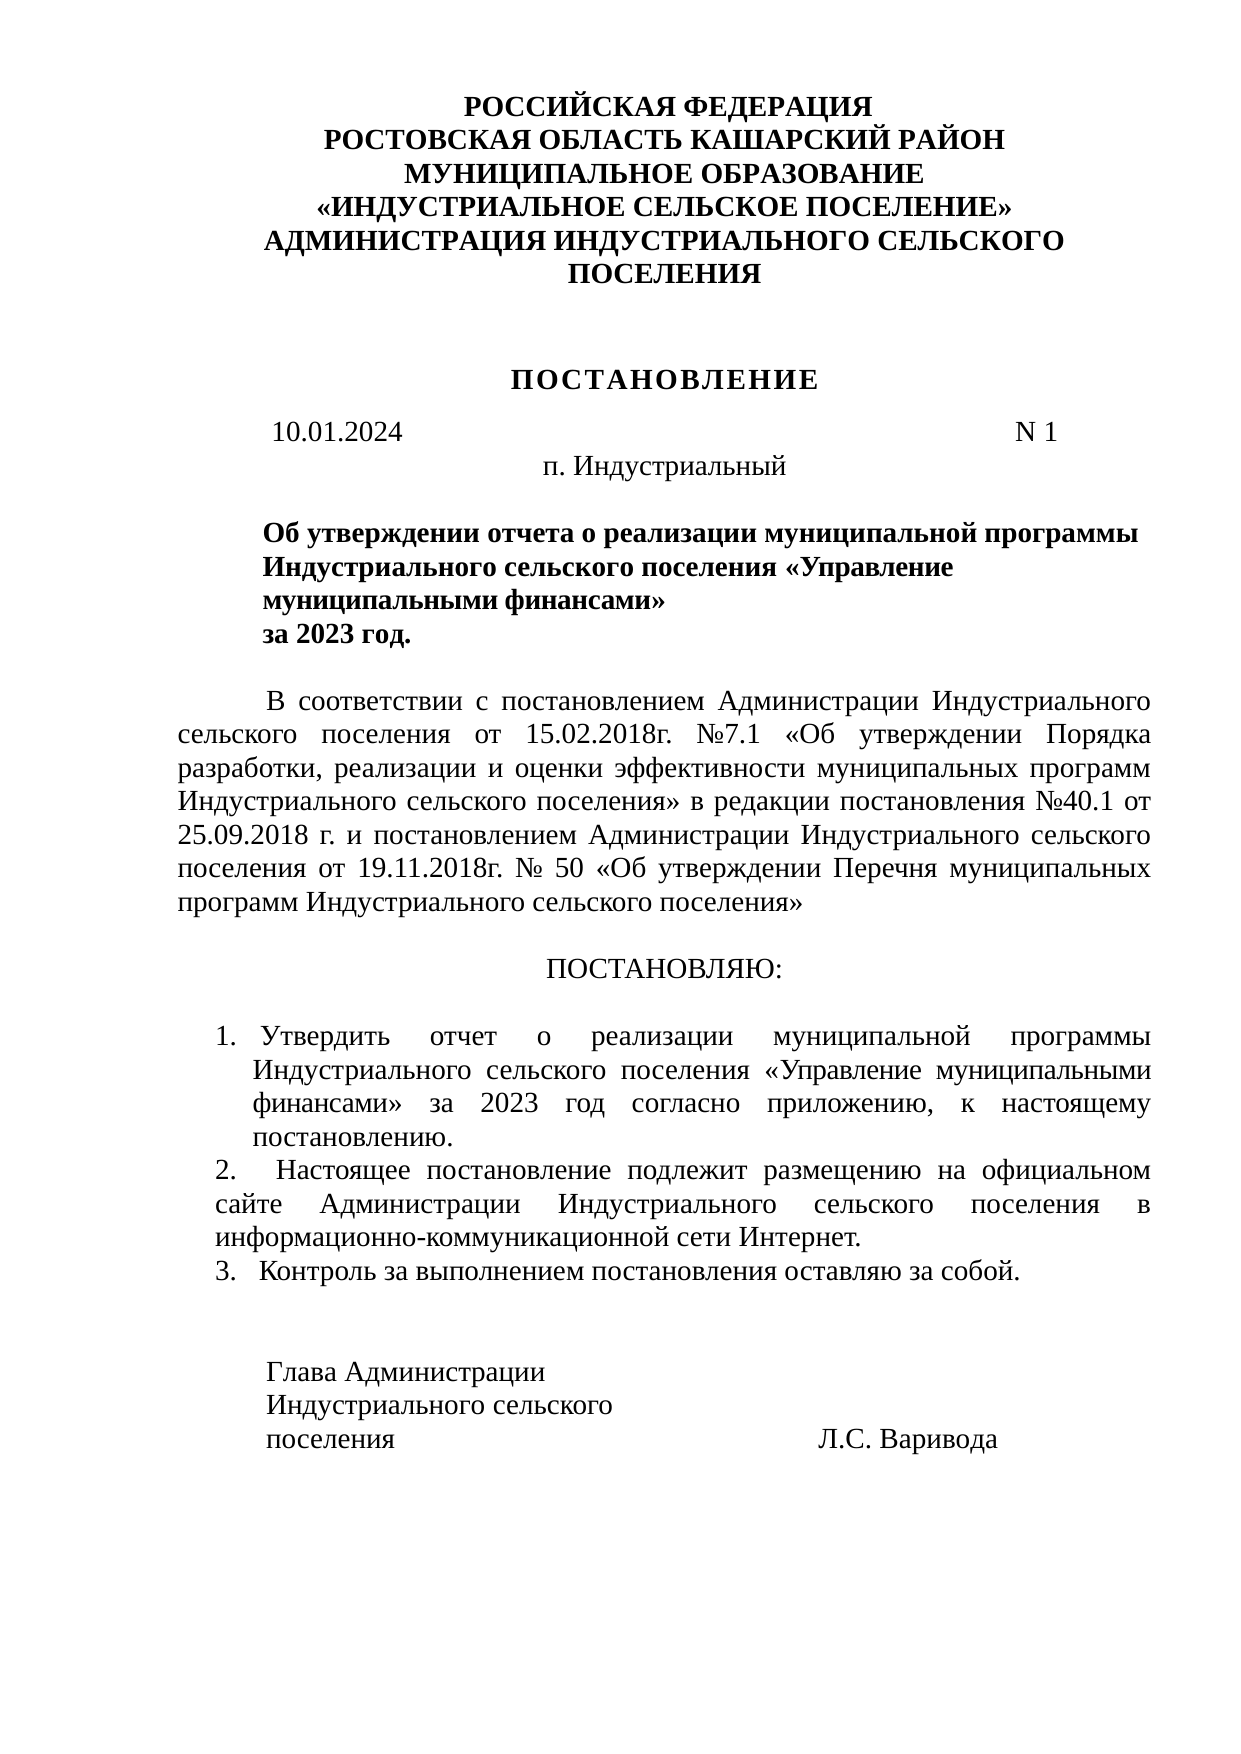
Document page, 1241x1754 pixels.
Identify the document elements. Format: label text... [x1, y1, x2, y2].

list Утвердить отчет о реализации муниципальной программы Индустриального сельского поселения «Управление муниципальными финансами» за 2023 год согласно приложению, к настоящему постановлению. [215, 1018, 1152, 1152]
text «ИНДУСТРИАЛЬНОЕ СЕЛЬСКОЕ ПОСЕЛЕНИЕ» [177, 189, 1152, 223]
text п. Индустриальный [177, 448, 1152, 482]
text ПОСТАНОВЛЯЮ: [177, 951, 1152, 985]
text В соответствии с постановлением Администрации Индустриального сельского поселения от 15.02.2018г. №7.1 «Об утверждении Порядка разработки, реализации и оценки эффективности муниципальных программ Индустриального сельского поселения» в редакции постановления №40.1 от 25.09.2018 г. и постановлением Администрации Индустриального сельского поселения от 19.11.2018г. № 50 «Об утверждении Перечня муниципальных программ Индустриального сельского поселения» [177, 683, 1152, 918]
text АДМИНИСТРАЦИЯ ИНДУСТРИАЛЬНОГО СЕЛЬСКОГО ПОСЕЛЕНИЯ [177, 223, 1152, 290]
text Индустриального сельского [177, 1387, 1152, 1421]
text 3. Контроль за выполнением постановления оставляю за собой. [177, 1253, 1152, 1287]
text поселения Л.С. Варивода [177, 1421, 1152, 1454]
text РОССИЙСКАЯ ФЕДЕРАЦИЯ [177, 89, 1152, 122]
table_header Об утверждении отчета о реализации муниципальной программы Индустриального сельского поселения «Управление муниципальными финансами» за 2023 год. [251, 515, 1163, 683]
text РОСТОВСКАЯ ОБЛАСТЬ КАШАРСКИЙ РАЙОН [177, 122, 1152, 156]
text 10.01.2024 N 1 [177, 414, 1152, 448]
text ПОСТАНОВЛЕНИЕ [177, 362, 1152, 395]
text 2. Настоящее постановление подлежит размещению на официальном сайте Администрации Индустриального сельского поселения в информационно-коммуникационной сети Интернет. [215, 1152, 1152, 1253]
text МУНИЦИПАЛЬНОЕ ОБРАЗОВАНИЕ [177, 156, 1152, 189]
text Глава Администрации [177, 1354, 1152, 1387]
